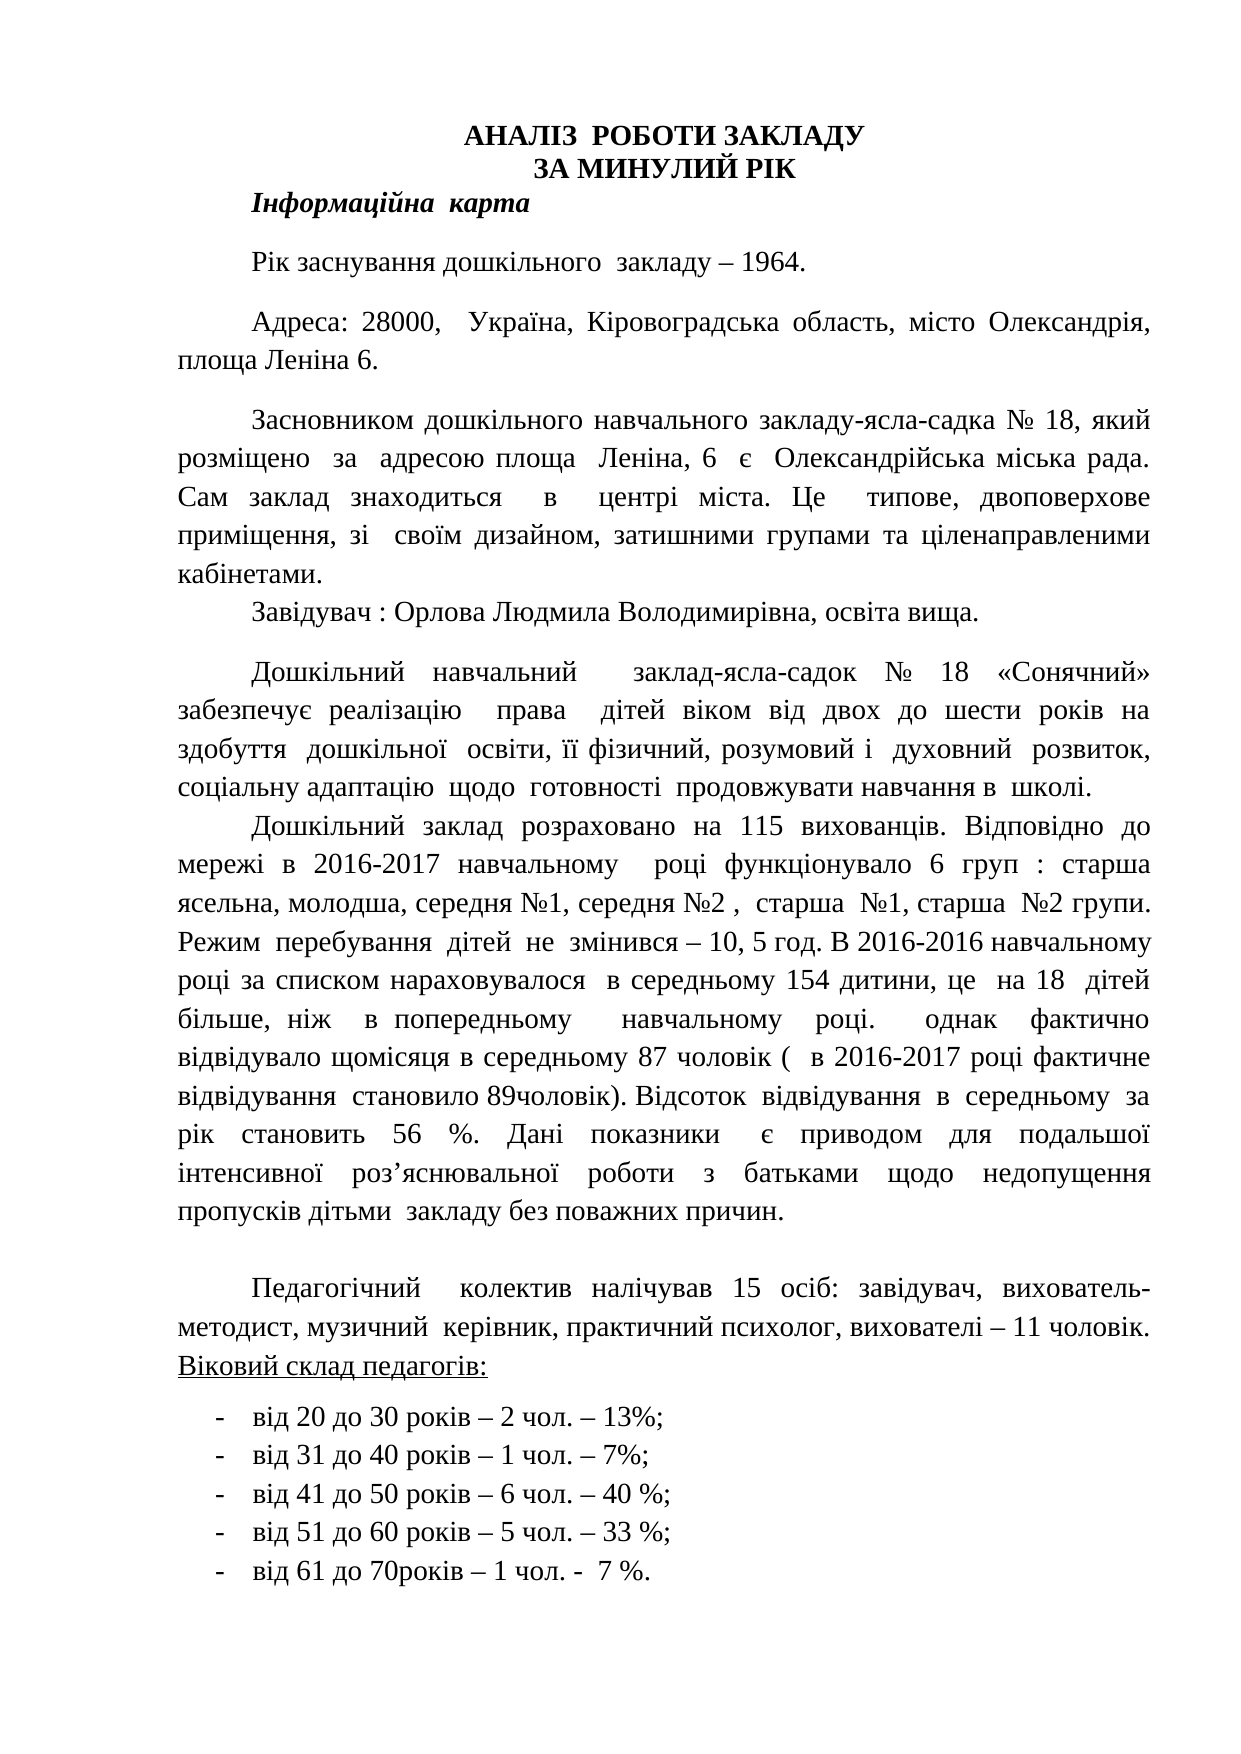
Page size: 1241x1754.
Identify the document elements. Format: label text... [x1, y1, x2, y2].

list від 61 до 70років – 1 чол. - 7 %. [215, 1553, 1152, 1586]
text Дошкільний навчальний заклад-ясла-садок № 18 «Сонячний» забезпечує реалізацію права дітей віком від двох до шести років на здобуття дошкільної освіти, її фізичний, розумовий і духовний розвиток, соціальну адаптацію щодо готовності продовжувати навчання в школі. [177, 654, 1152, 803]
list від 41 до 50 років – 6 чол. – 40 %; [215, 1476, 1152, 1509]
list від 20 до 30 років – 2 чол. – 13%; [215, 1399, 1152, 1432]
text Засновником дошкільного навчального закладу-ясла-садка № 18, який розміщено за адресою площа Леніна, 6 є Олександрійська міська рада. Сам заклад знаходиться в центрі міста. Це типове, двоповерхове приміщення, зі своїм дизайном, затишними групами та ціленаправленими кабінетами. [177, 402, 1152, 589]
text АНАЛІЗ РОБОТИ ЗАКЛАДУ ЗА МИНУЛИЙ РІК [177, 118, 1152, 185]
text Завідувач : Орлова Людмила Володимирівна, освіта вища. [177, 594, 1152, 628]
text Адреса: 28000, Україна, Кіровоградська область, місто Олександрія, площа Леніна 6. [177, 304, 1152, 376]
list від 31 до 40 років – 1 чол. – 7%; [215, 1437, 1152, 1471]
text Віковий склад педагогів: [177, 1348, 1152, 1381]
text Педагогічний колектив налічував 15 осіб: завідувач, вихователь-методист, музичний керівник, практичний психолог, вихователі – 11 чоловік. [177, 1271, 1152, 1343]
list від 51 до 60 років – 5 чол. – 33 %; [215, 1514, 1152, 1548]
text Рік заснування дошкільного закладу – 1964. [177, 244, 1152, 278]
text Дошкільний заклад розраховано на 115 вихованців. Відповідно до мережі в 2016-2017 навчальному році функціонувало 6 груп : старша ясельна, молодша, середня №1, середня №2 , старша №1, старша №2 групи. Режим перебування дітей не змінився – 10, 5 год. В 2016-2016 навчальному році за списком нараховувалося в середньому 154 дитини, це на 18 дітей більше, ніж в попередньому навчальному році. однак фактично відвідувало щомісяця в середньому 87 чоловік ( в 2016-2017 році фактичне відвідування становило 89чоловік). Відсоток відвідування в середньому за рік становить 56 %. Дані показники є приводом для подальшої інтенсивної роз’яснювальної роботи з батьками щодо недопущення пропусків дітьми закладу без поважних причин. [177, 808, 1152, 1227]
text Інформаційна карта [177, 185, 1152, 219]
